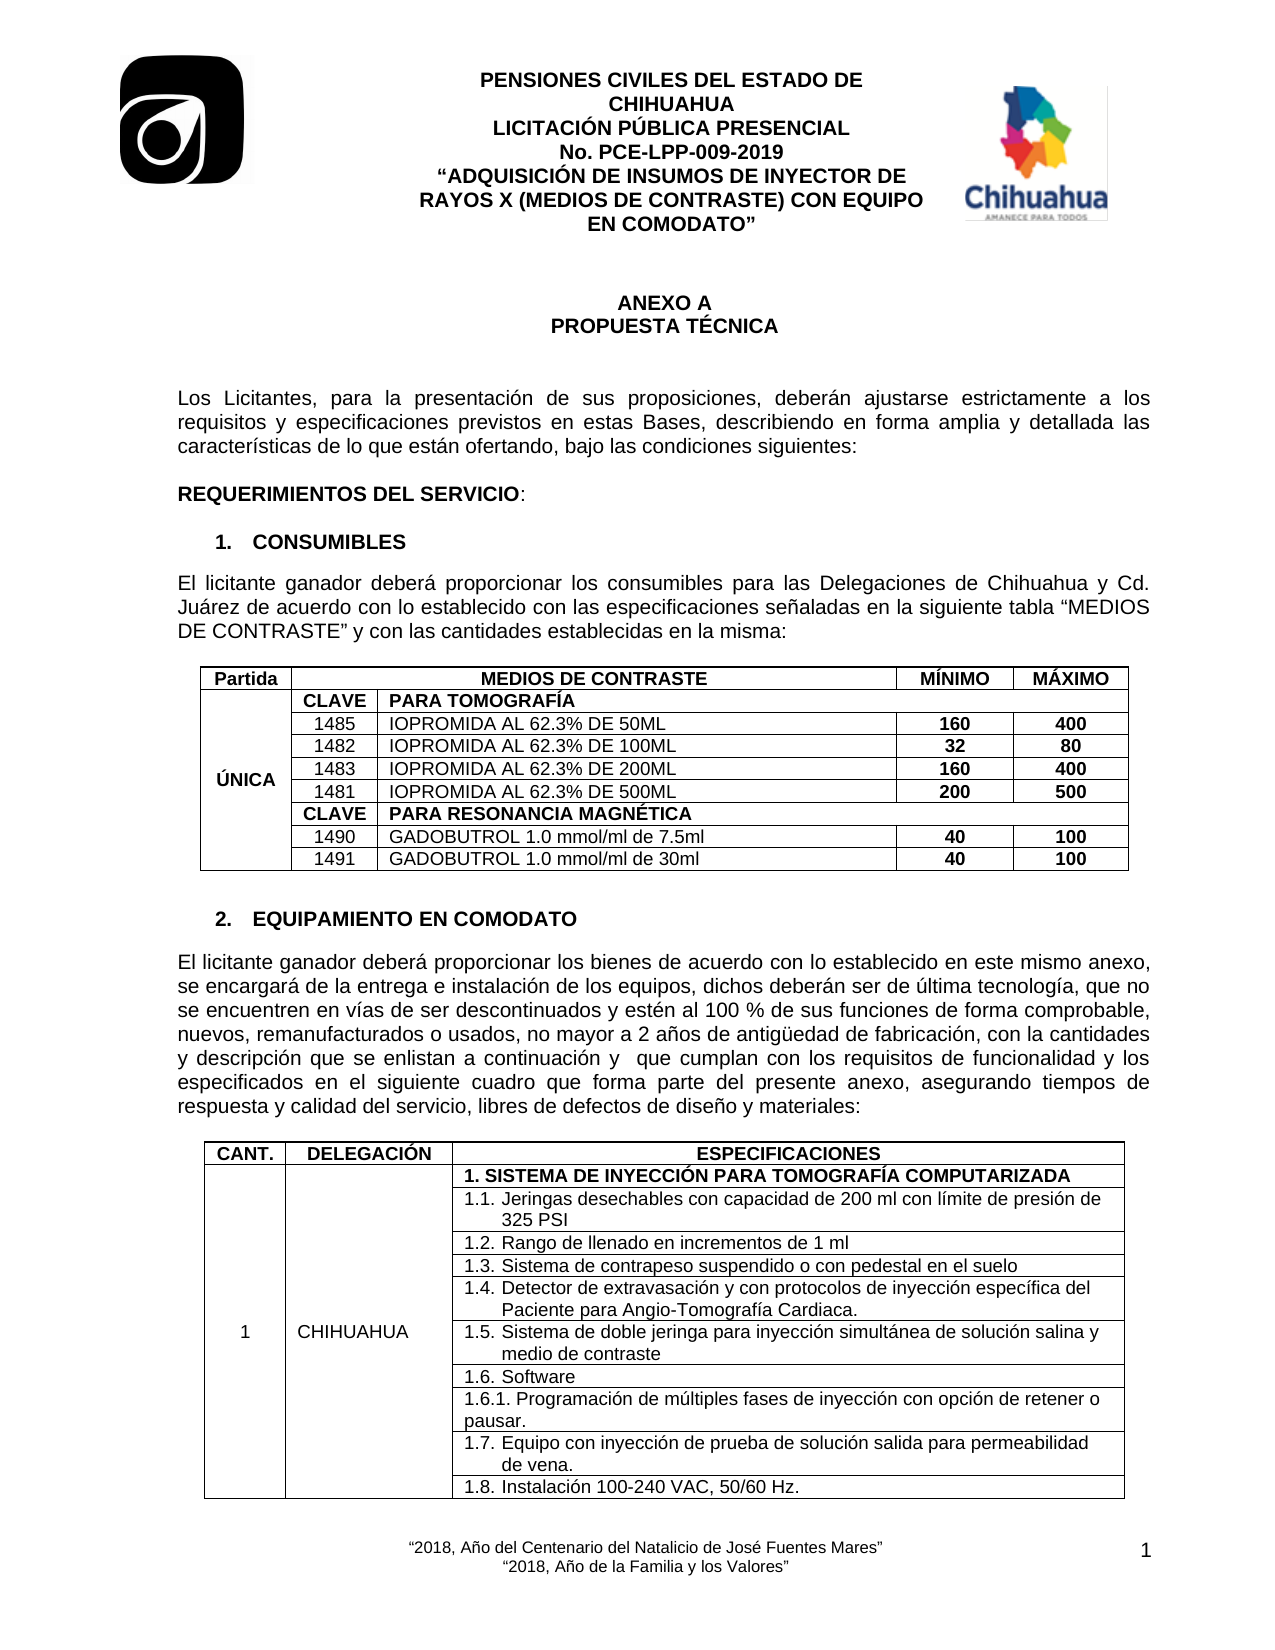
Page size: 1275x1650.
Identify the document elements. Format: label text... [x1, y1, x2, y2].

table_cell 80 [1014, 735, 1128, 757]
table_cell 40 [897, 848, 1013, 870]
table_cell Software [453, 1365, 1124, 1387]
table_cell IOPROMIDA AL 62.3% DE 500ML [378, 780, 896, 802]
table_cell GADOBUTROL 1.0 mmol/ml de 30ml [378, 848, 896, 870]
table_cell 1. SISTEMA DE INYECCIÓN PARA TOMOGRAFÍA COMPUTARIZADA [453, 1165, 1124, 1187]
table_cell 100 [1014, 848, 1128, 870]
table_cell CLAVE [292, 690, 377, 712]
table_cell CLAVE [292, 803, 377, 824]
table_cell IOPROMIDA AL 62.3% DE 200ML [378, 758, 896, 779]
table_cell 1.6.1. Programación de múltiples fases de inyección con opción de retener o pausar. [453, 1388, 1124, 1431]
table_header MÁXIMO [1014, 668, 1128, 689]
text Los Licitantes, para la presentación de sus proposiciones, deberán ajustarse estrictamente a los requisitos y especificaciones previstos en estas Bases, describiendo en forma amplia y detallada las características de lo que están ofertando, bajo las condiciones siguientes: [177, 386, 1152, 458]
table_cell 1485 [292, 713, 377, 734]
table_cell Equipo con inyección de prueba de solución salida para permeabilidad de vena. [453, 1432, 1124, 1475]
table_cell 1483 [292, 758, 377, 779]
table_header MEDIOS DE CONTRASTE [292, 668, 896, 689]
table_header Partida [201, 668, 291, 689]
list CONSUMIBLES [215, 530, 1152, 554]
text ANEXO A [177, 290, 1152, 314]
text El licitante ganador deberá proporcionar los consumibles para las Delegaciones de Chihuahua y Cd. Juárez de acuerdo con lo establecido con las especificaciones señaladas en la siguiente tabla “MEDIOS DE CONTRASTE” y con las cantidades establecidas en la misma: [177, 571, 1152, 642]
list EQUIPAMIENTO EN COMODATO [215, 907, 1152, 931]
table_cell 1491 [292, 848, 377, 870]
table_cell 100 [1014, 826, 1128, 847]
table_cell 200 [897, 780, 1013, 802]
table_cell 160 [897, 713, 1013, 734]
picture [965, 86, 1111, 224]
picture [120, 55, 255, 184]
table_cell 400 [1014, 758, 1128, 779]
table_cell 1 [205, 1165, 285, 1498]
table_cell 1482 [292, 735, 377, 757]
table_cell Instalación 100-240 VAC, 50/60 Hz. [453, 1476, 1124, 1498]
table_cell 160 [897, 758, 1013, 779]
table_cell 40 [897, 826, 1013, 847]
table_header CANT. [205, 1143, 285, 1164]
table_cell 500 [1014, 780, 1128, 802]
table_cell GADOBUTROL 1.0 mmol/ml de 7.5ml [378, 826, 896, 847]
text PROPUESTA TÉCNICA [177, 314, 1152, 338]
text El licitante ganador deberá proporcionar los bienes de acuerdo con lo establecido en este mismo anexo, se encargará de la entrega e instalación de los equipos, dichos deberán ser de última tecnología, que no se encuentren en vías de ser descontinuados y estén al 100 % de sus funciones de forma comprobable, nuevos, remanufacturados o usados, no mayor a 2 años de antigüedad de fabricación, con la cantidades y descripción que se enlistan a continuación y que cumplan con los requisitos de funcionalidad y los especificados en el siguiente cuadro que forma parte del presente anexo, asegurando tiempos de respuesta y calidad del servicio, libres de defectos de diseño y materiales: [177, 950, 1152, 1117]
table_cell 1481 [292, 780, 377, 802]
table_cell PARA RESONANCIA MAGNÉTICA [378, 803, 1128, 824]
table_cell ÚNICA [201, 690, 291, 870]
table_header ESPECIFICACIONES [453, 1143, 1124, 1164]
table_cell Detector de extravasación y con protocolos de inyección específica del Paciente para Angio-Tomografía Cardiaca. [453, 1277, 1124, 1320]
table_cell IOPROMIDA AL 62.3% DE 50ML [378, 713, 896, 734]
table_cell Sistema de doble jeringa para inyección simultánea de solución salina y medio de contraste [453, 1321, 1124, 1364]
table_header DELEGACIÓN [286, 1143, 452, 1164]
table_cell 400 [1014, 713, 1128, 734]
table_cell Jeringas desechables con capacidad de 200 ml con límite de presión de 325 PSI [453, 1188, 1124, 1231]
table_cell 32 [897, 735, 1013, 757]
table_cell Rango de llenado en incrementos de 1 ml [453, 1232, 1124, 1253]
text REQUERIMIENTOS DEL SERVICIO: [177, 482, 1152, 506]
table_cell PARA TOMOGRAFÍA [378, 690, 1128, 712]
table_header MÍNIMO [897, 668, 1013, 689]
table_cell Sistema de contrapeso suspendido o con pedestal en el suelo [453, 1255, 1124, 1276]
table_cell IOPROMIDA AL 62.3% DE 100ML [378, 735, 896, 757]
table_cell 1490 [292, 826, 377, 847]
table_cell CHIHUAHUA [286, 1165, 452, 1498]
